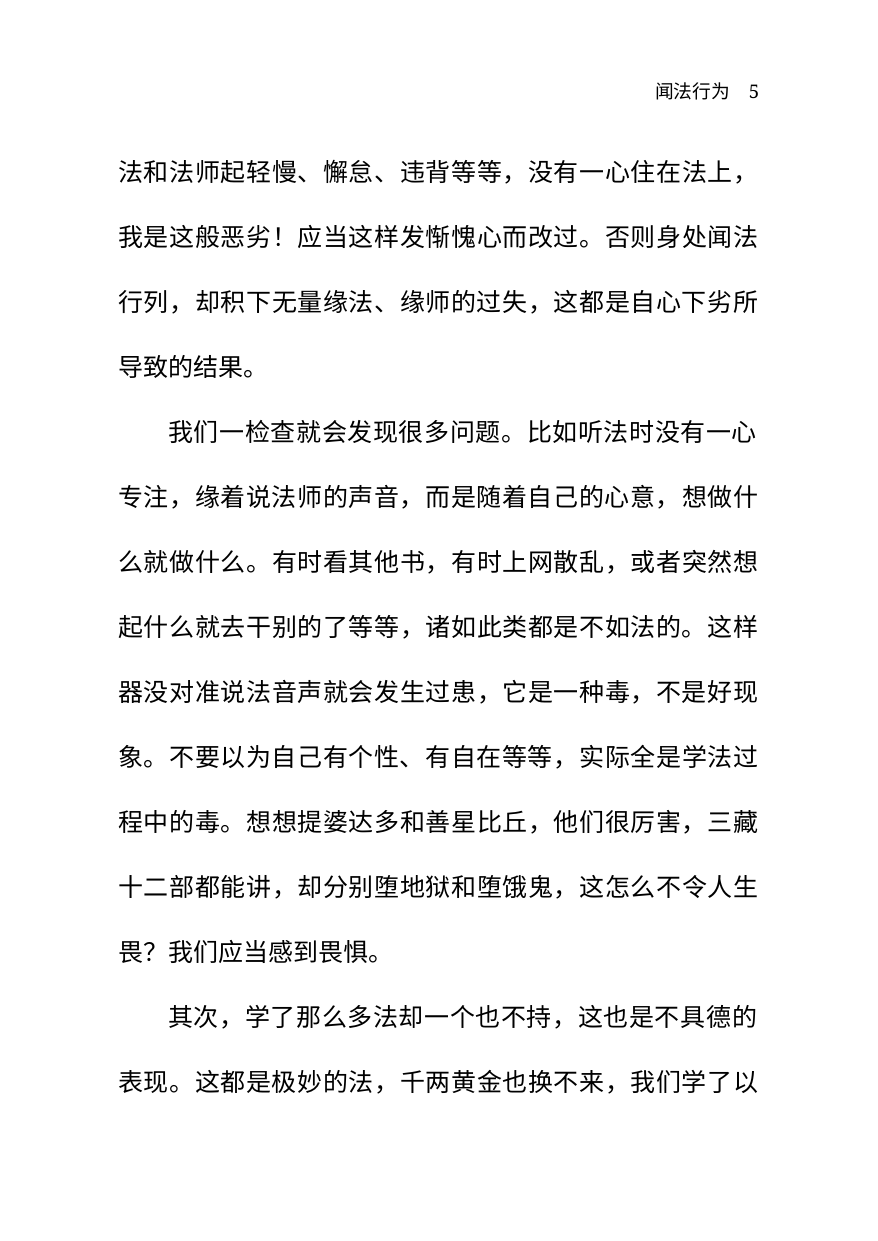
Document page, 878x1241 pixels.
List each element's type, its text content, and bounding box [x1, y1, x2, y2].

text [118, 138, 759, 398]
text 我们一检查就会发现很多问题。比如听法时没有一心专注，缘着说法师的声音，而是随着自己的心意，想做什么就做什么。有时看其他书，有时上网散乱，或者突然想起什么就去干别的了等等，诸如此类都是不如法的。这样器没对准说法音声就会发生过患，它是一种毒，不是好现象。不要以为自己有个性、有自在等等，实际全是学法过程中的毒。想想提婆达多和善星比丘，他们很厉害，三藏十二部都能讲，却分别堕地狱和堕饿鬼，这怎么不令人生畏？我们应当感到畏惧。 [118, 398, 759, 983]
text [118, 983, 759, 1113]
